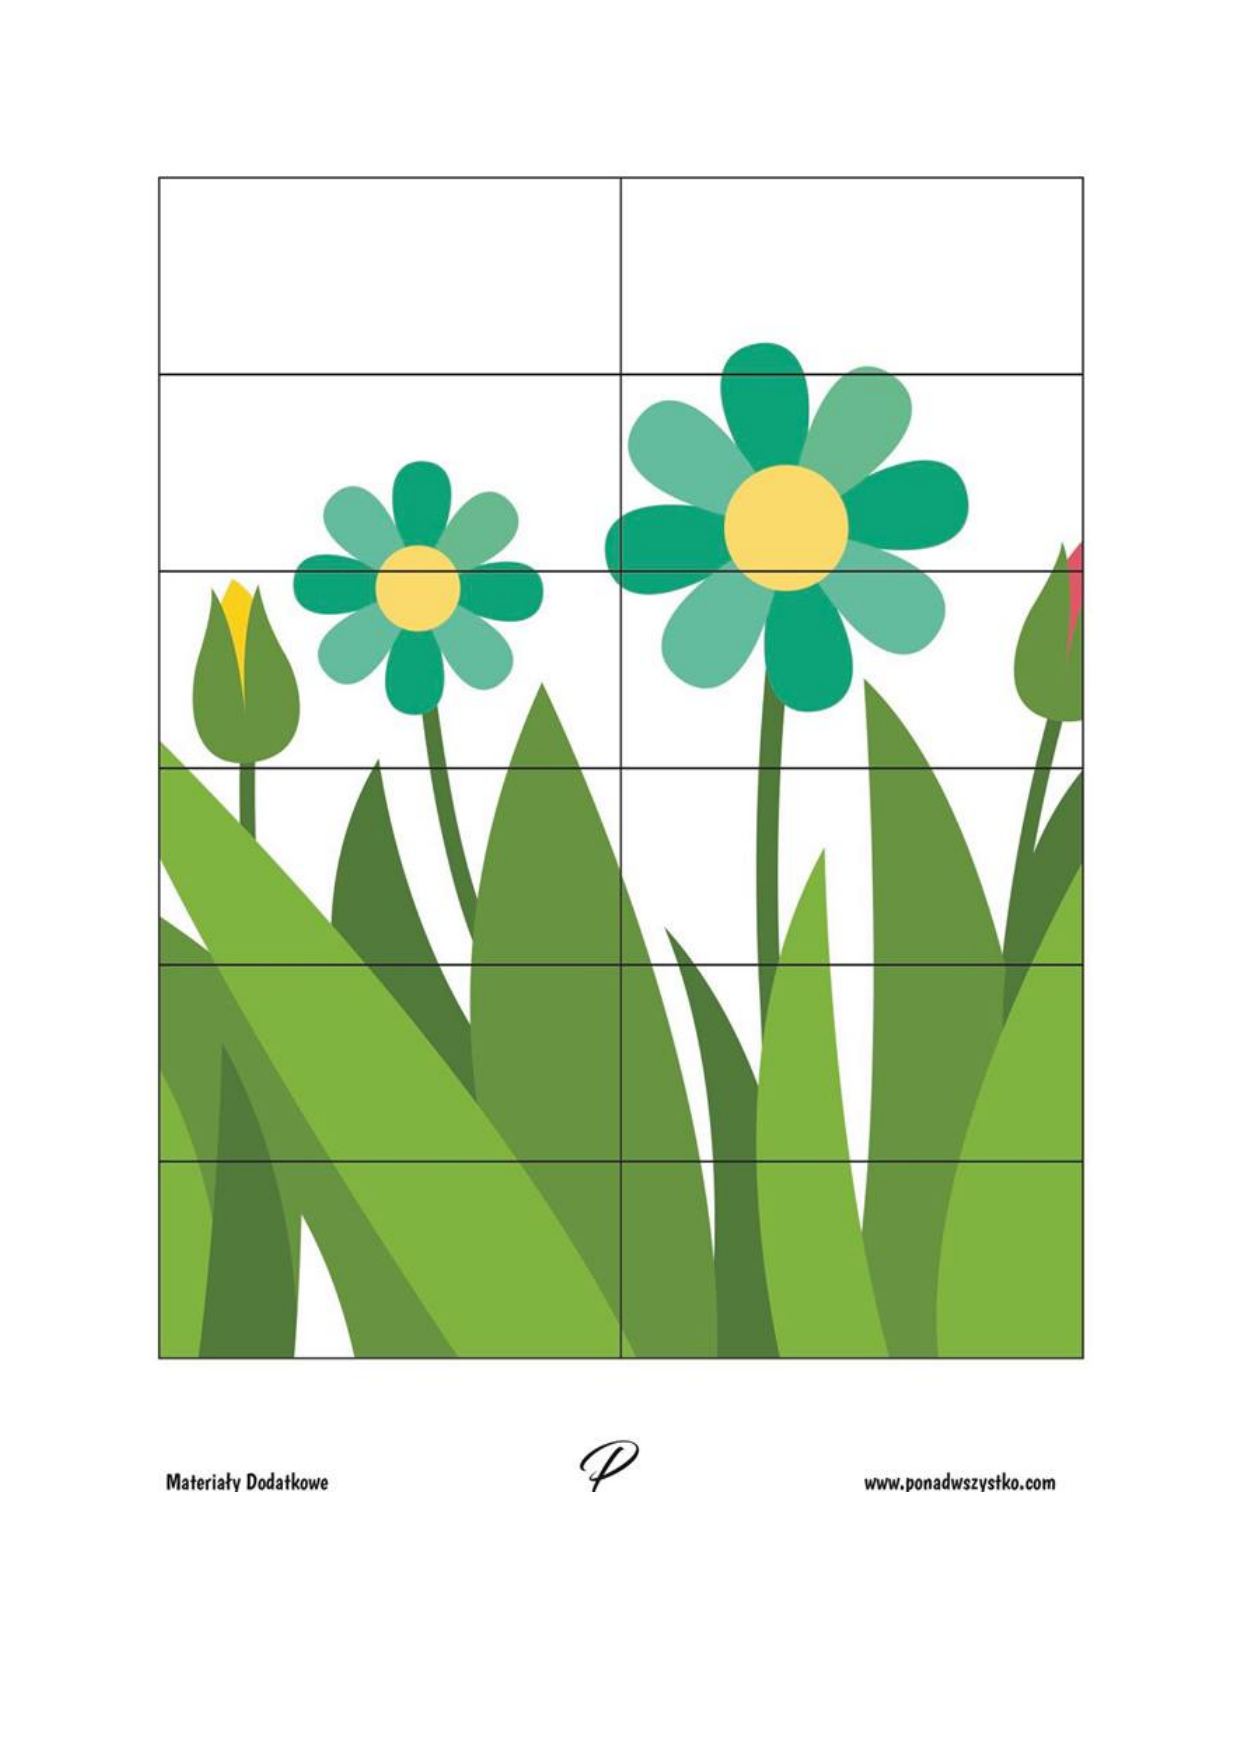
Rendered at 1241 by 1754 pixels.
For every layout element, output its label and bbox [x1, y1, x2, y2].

picture [147, 147, 1093, 1492]
